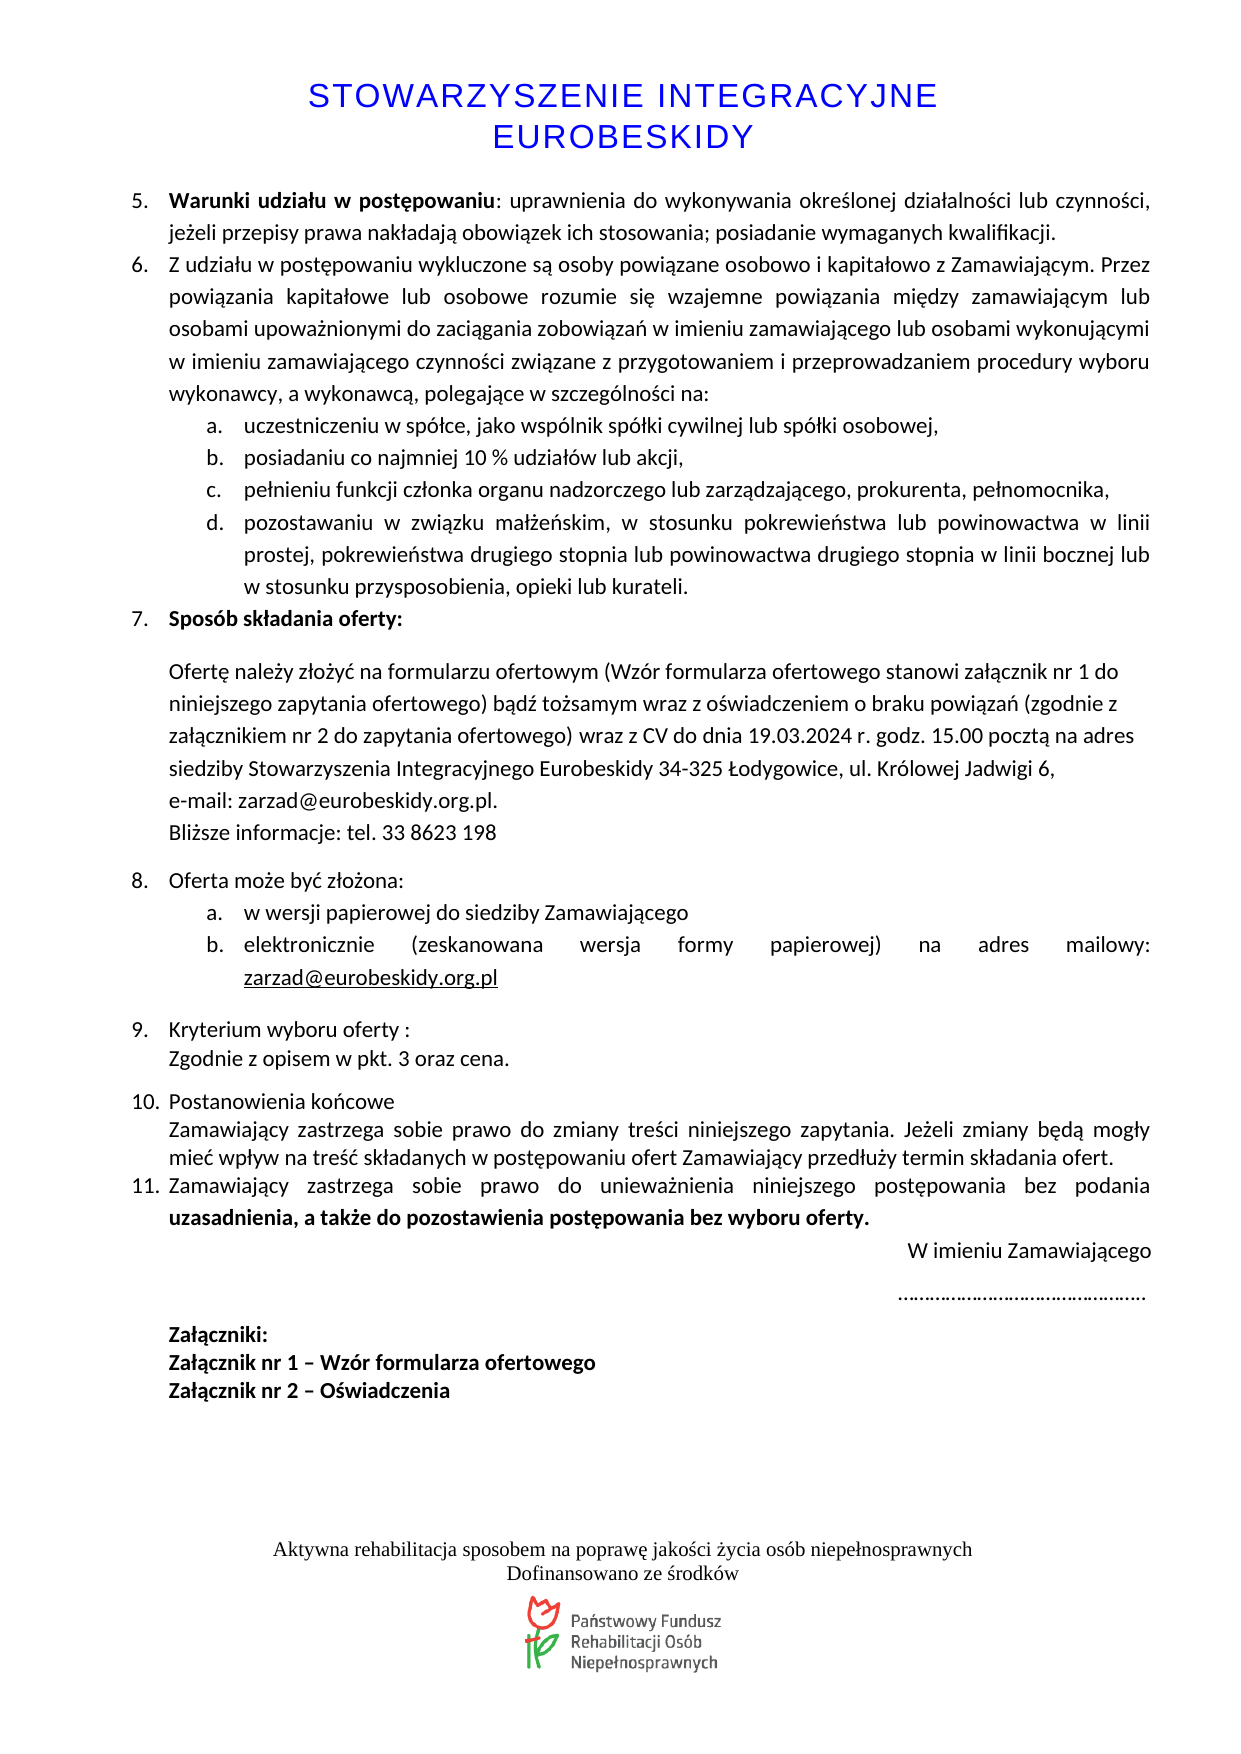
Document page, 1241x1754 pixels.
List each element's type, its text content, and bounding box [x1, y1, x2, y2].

list Postanowienia końcowe [131, 1087, 1152, 1115]
text Zamawiający zastrzega sobie prawo do zmiany treści niniejszego zapytania. Jeżeli zmiany będą mogły mieć wpływ na treść składanych w postępowaniu ofert Zamawiający przedłuży termin składania ofert. [169, 1115, 1152, 1171]
list Warunki udziału w postępowaniu: uprawnienia do wykonywania określonej działalności lub czynności, jeżeli przepisy prawa nakładają obowiązek ich stosowania; posiadanie wymaganych kwalifikacji. [131, 186, 1152, 246]
list Kryterium wyboru oferty : [131, 1016, 1152, 1044]
list Oferta może być złożona: [131, 866, 1152, 894]
picture [525, 1584, 721, 1681]
list w wersji papierowej do siedziby Zamawiającego [206, 898, 1152, 926]
list posiadaniu co najmniej 10 % udziałów lub akcji, [206, 443, 1152, 471]
text Załącznik nr 2 – Oświadczenia [169, 1376, 1152, 1432]
list Bliższe informacje: tel. 33 8623 198 [169, 818, 1152, 846]
list Zgodnie z opisem w pkt. 3 oraz cena. [169, 1044, 1152, 1072]
list Sposób składania oferty: [131, 604, 1152, 632]
list pełnieniu funkcji członka organu nadzorczego lub zarządzającego, prokurenta, pełnomocnika, [206, 476, 1152, 503]
list uczestniczeniu w spółce, jako wspólnik spółki cywilnej lub spółki osobowej, [206, 411, 1152, 439]
list e-mail: zarzad@eurobeskidy.org.pl. [169, 786, 1152, 814]
list elektronicznie (zeskanowana wersja formy papierowej) na adres mailowy: zarzad@eurobeskidy.org.pl [206, 930, 1152, 991]
text ……………………………………….. [94, 1278, 1152, 1306]
text W imieniu Zamawiającego [94, 1236, 1152, 1264]
list Z udziału w postępowaniu wykluczone są osoby powiązane osobowo i kapitałowo z Zamawiającym. Przez powiązania kapitałowe lub osobowe rozumie się wzajemne powiązania między zamawiającym lub osobami upoważnionymi do zaciągania zobowiązań w imieniu zamawiającego lub osobami wykonującymi w imieniu zamawiającego czynności związane z przygotowaniem i przeprowadzaniem procedury wyboru wykonawcy, a wykonawcą, polegające w szczególności na: [131, 250, 1152, 407]
list Ofertę należy złożyć na formularzu ofertowym (Wzór formularza ofertowego stanowi załącznik nr 1 do niniejszego zapytania ofertowego) bądź tożsamym wraz z oświadczeniem o braku powiązań (zgodnie z załącznikiem nr 2 do zapytania ofertowego) wraz z CV do dnia 19.03.2024 r. godz. 15.00 pocztą na adres siedziby Stowarzyszenia Integracyjnego Eurobeskidy 34-325 Łodygowice, ul. Królowej Jadwigi 6, [169, 657, 1152, 782]
list pozostawaniu w związku małżeńskim, w stosunku pokrewieństwa lub powinowactwa w linii prostej, pokrewieństwa drugiego stopnia lub powinowactwa drugiego stopnia w linii bocznej lub w stosunku przysposobienia, opieki lub kurateli. [206, 508, 1152, 600]
list Zamawiający zastrzega sobie prawo do unieważnienia niniejszego postępowania bez podania uzasadnienia, a także do pozostawienia postępowania bez wyboru oferty. [131, 1171, 1152, 1232]
text Załącznik nr 1 – Wzór formularza ofertowego [169, 1348, 1152, 1376]
text Załączniki: [169, 1320, 1152, 1348]
